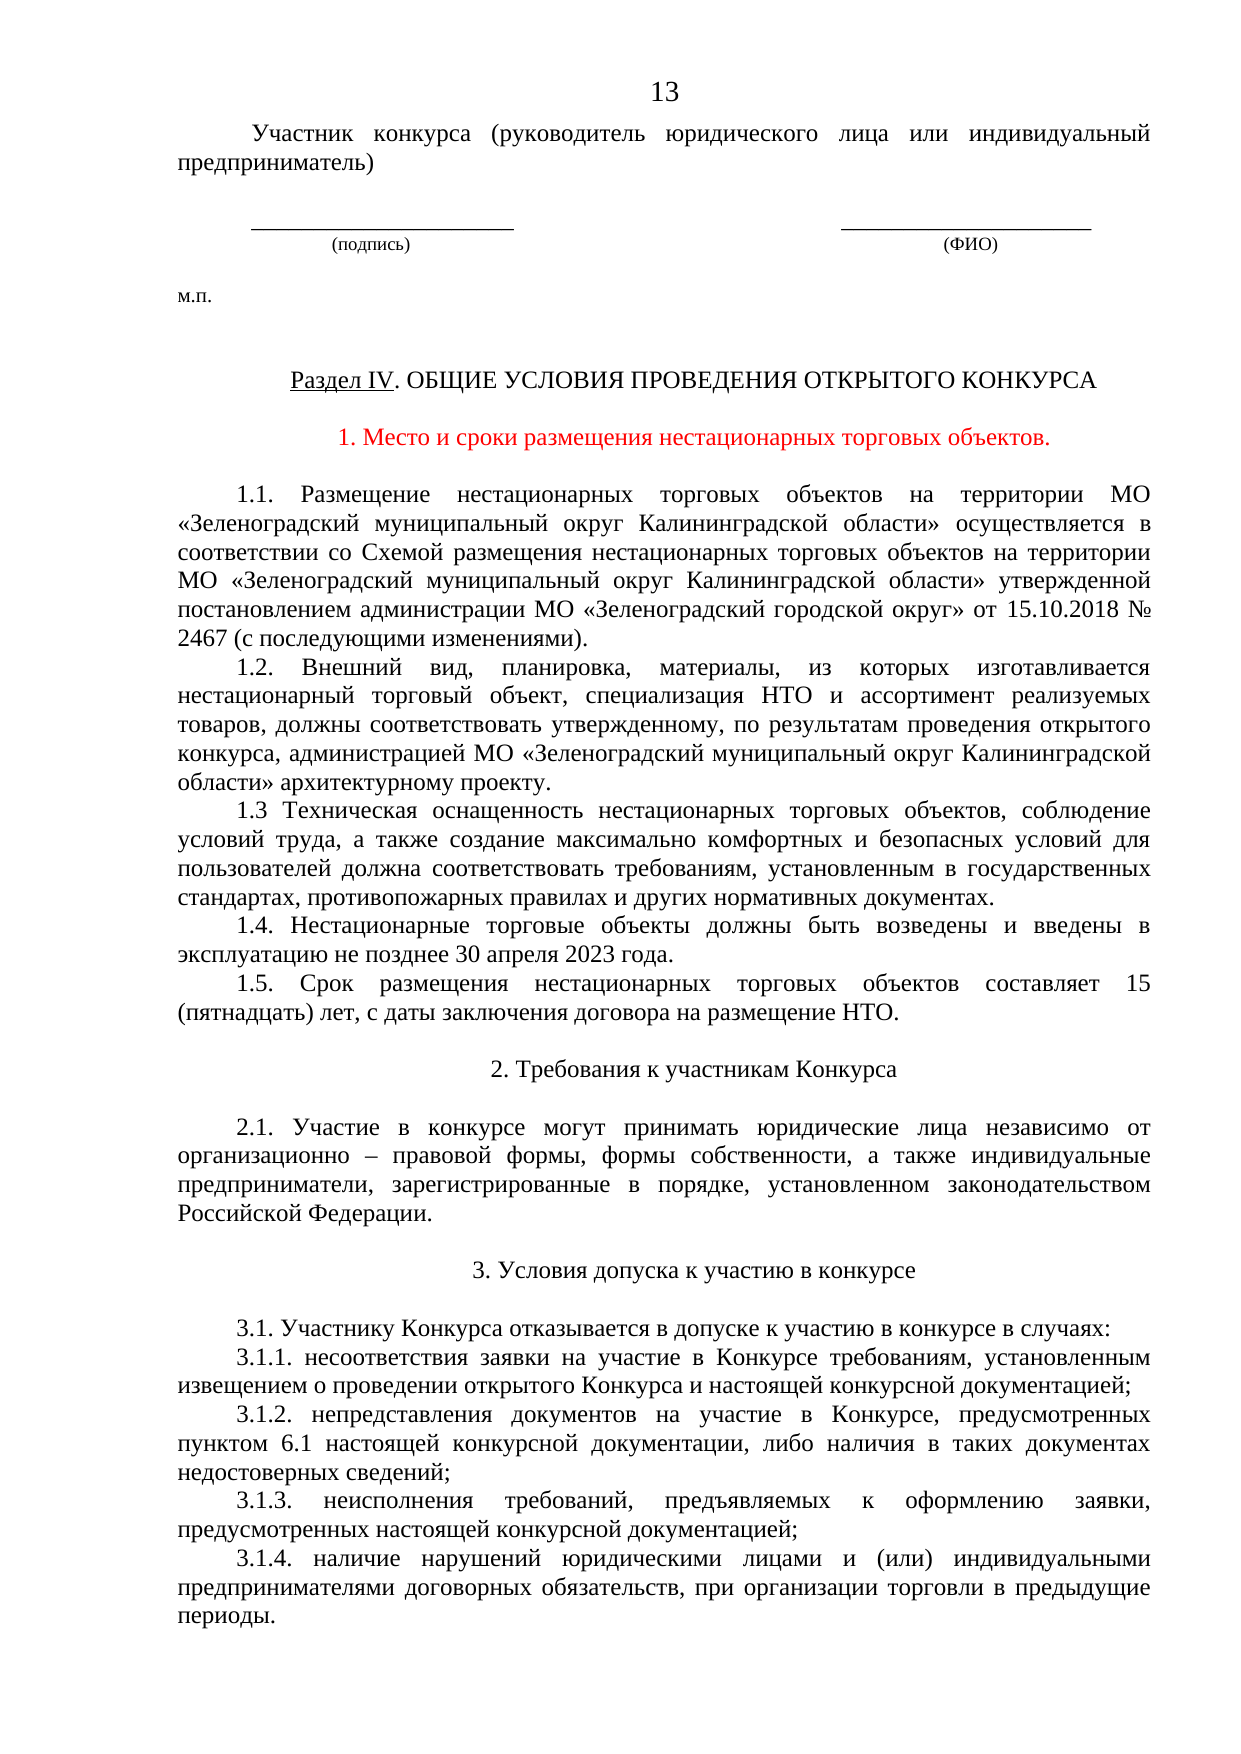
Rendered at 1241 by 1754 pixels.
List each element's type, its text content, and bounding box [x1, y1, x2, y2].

text 2.1. Участие в конкурсе могут принимать юридические лица независимо от организационно – правовой формы, формы собственности, а также индивидуальные предприниматели, зарегистрированные в порядке, установленном законодательством Российской Федерации. [177, 1112, 1152, 1227]
text 1.1. Размещение нестационарных торговых объектов на территории МО «Зеленоградский муниципальный округ Калининградской области» осуществляется в соответствии со Схемой размещения нестационарных торговых объектов на территории МО «Зеленоградский муниципальный округ Калининградской области» утвержденной постановлением администрации МО «Зеленоградский городской округ» от 15.10.2018 № 2467 (с последующими изменениями). [177, 479, 1152, 652]
text м.п. [177, 283, 1152, 307]
text Раздел IV. ОБЩИЕ УСЛОВИЯ ПРОВЕДЕНИЯ ОТКРЫТОГО КОНКУРСА [177, 365, 1152, 394]
text 3.1.3. неисполнения требований, предъявляемых к оформлению заявки, предусмотренных настоящей конкурсной документацией; [177, 1486, 1152, 1543]
text 3.1.2. непредставления документов на участие в Конкурсе, предусмотренных пунктом 6.1 настоящей конкурсной документации, либо наличия в таких документах недостоверных сведений; [177, 1399, 1152, 1486]
text 1.2. Внешний вид, планировка, материалы, из которых изготавливается нестационарный торговый объект, специализация НТО и ассортимент реализуемых товаров, должны соответствовать утвержденному, по результатам проведения открытого конкурса, администрацией МО «Зеленоградский муниципальный округ Калининградской области» архитектурному проекту. [177, 652, 1152, 796]
text 3.1.4. наличие нарушений юридическими лицами и (или) индивидуальными предпринимателями договорных обязательств, при организации торговли в предыдущие периоды. [177, 1543, 1152, 1629]
text 1.3 Техническая оснащенность нестационарных торговых объектов, соблюдение условий труда, а также создание максимально комфортных и безопасных условий для пользователей должна соответствовать требованиям, установленным в государственных стандартах, противопожарных правилах и других нормативных документах. [177, 796, 1152, 911]
text 2. Требования к участникам Конкурса [177, 1054, 1152, 1083]
text 1.4. Нестационарные торговые объекты должны быть возведены и введены в эксплуатацию не позднее 30 апреля 2023 года. [177, 911, 1152, 968]
text 3.1. Участнику Конкурса отказывается в допуске к участию в конкурсе в случаях: [177, 1313, 1152, 1342]
text _____________________ ____________________ [177, 204, 1152, 233]
text Участник конкурса (руководитель юридического лица или индивидуальный предприниматель) [177, 118, 1152, 176]
text (подпись) (ФИО) [177, 233, 1152, 255]
text 3.1.1. несоответствия заявки на участие в Конкурсе требованиям, установленным извещением о проведении открытого Конкурса и настоящей конкурсной документацией; [177, 1342, 1152, 1399]
text 1. Место и сроки размещения нестационарных торговых объектов. [177, 422, 1152, 451]
text 1.5. Срок размещения нестационарных торговых объектов составляет 15 (пятнадцать) лет, с даты заключения договора на размещение НТО. [177, 968, 1152, 1026]
text 3. Условия допуска к участию в конкурсе [177, 1256, 1152, 1284]
